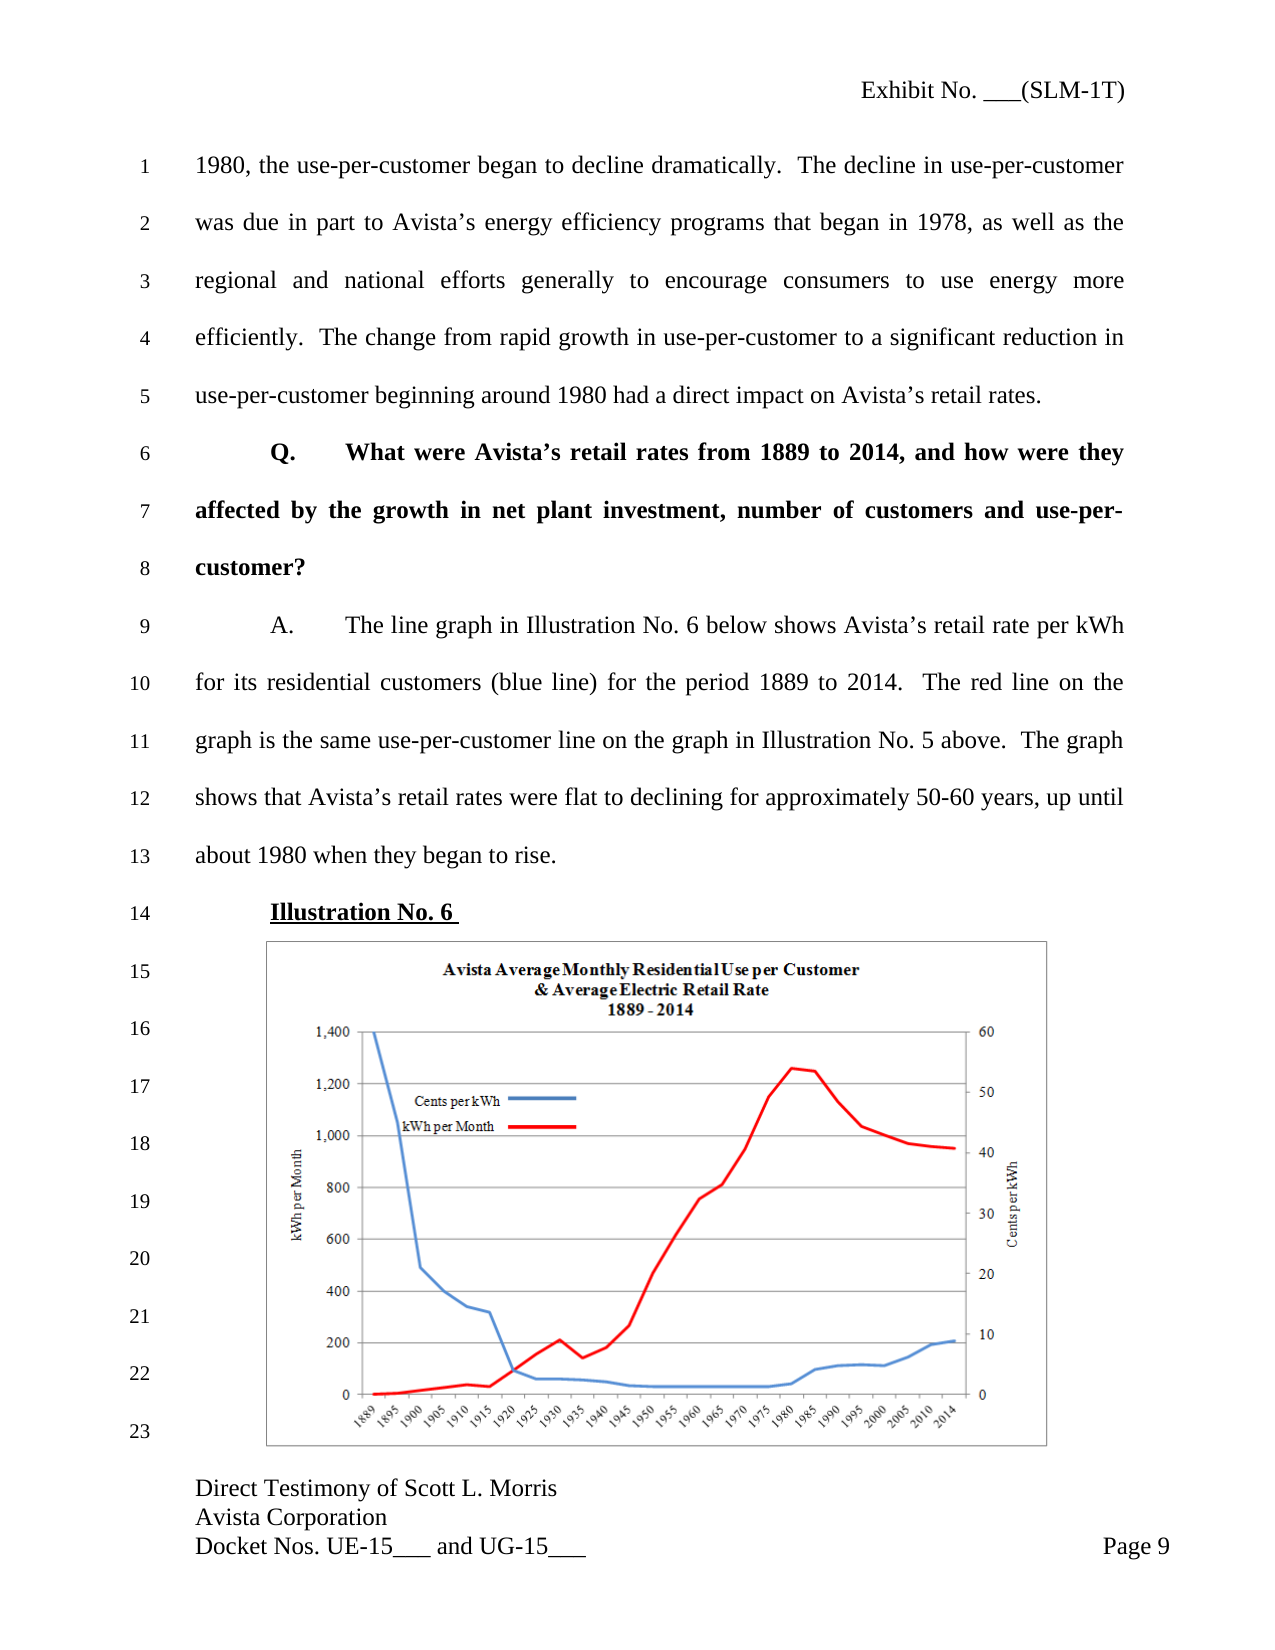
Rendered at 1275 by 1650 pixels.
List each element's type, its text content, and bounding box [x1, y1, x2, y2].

text A. The line graph in Illustration No. 6 below shows Avista’s retail rate per kWh for its residential customers (blue line) for the period 1889 to 2014. The red line on the graph is the same use-per-customer line on the graph in Illustration No. 5 above. The graph shows that Avista’s retail rates were flat to declining for approximately 50-60 years, up until about 1980 when they began to rise. [195, 610, 1125, 869]
text Illustration No. 6 [195, 897, 1125, 926]
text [195, 150, 1125, 409]
text Q. What were Avista’s retail rates from 1889 to 2014, and how were they affected by the growth in net plant investment, number of customers and use-per-customer? [195, 437, 1125, 581]
